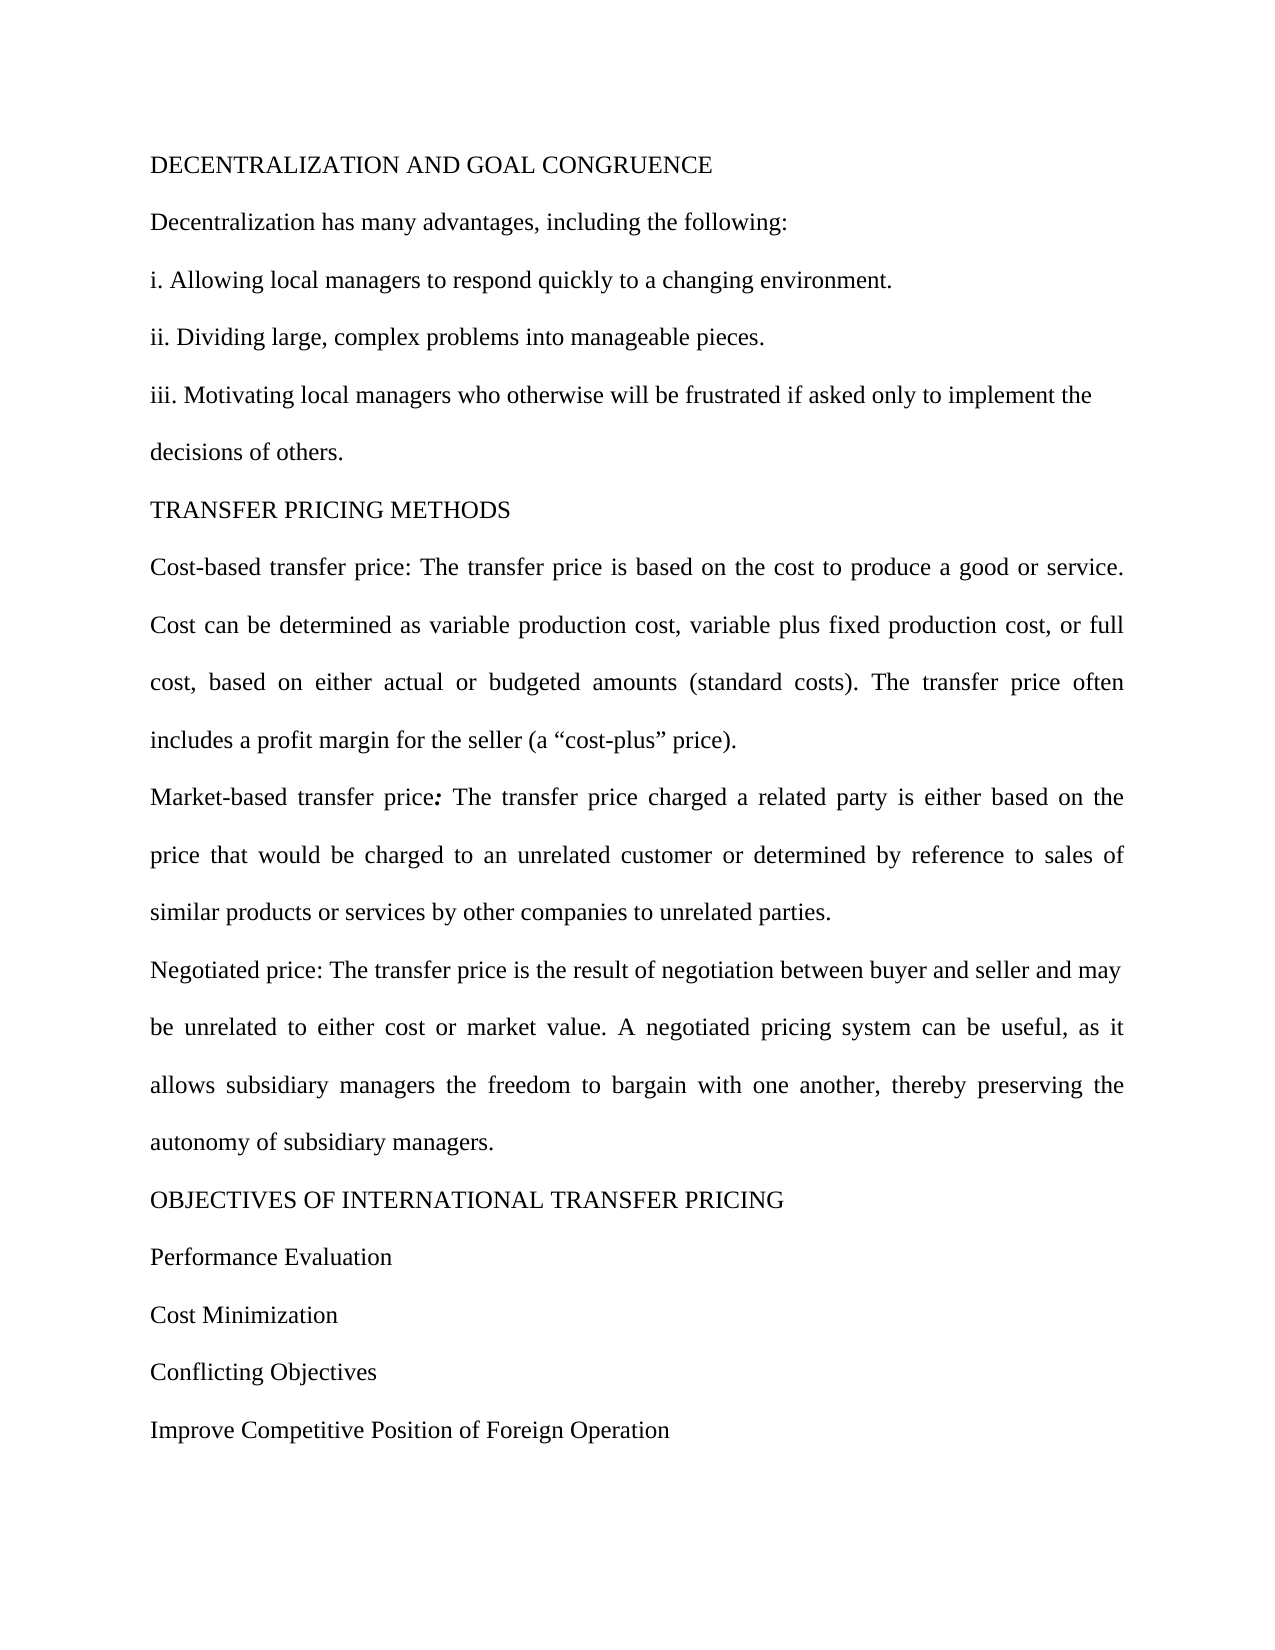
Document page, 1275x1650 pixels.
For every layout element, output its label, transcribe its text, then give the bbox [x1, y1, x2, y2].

text be unrelated to either cost or market value. A negotiated pricing system can be useful, as it allows subsidiary managers the freedom to bargain with one another, thereby preserving the autonomy of subsidiary managers. [150, 1012, 1125, 1156]
text iii. Motivating local managers who otherwise will be frustrated if asked only to implement the [150, 380, 1125, 409]
text ii. Dividing large, complex problems into manageable pieces. [150, 322, 1125, 351]
text Conflicting Objectives [150, 1357, 1125, 1386]
text i. Allowing local managers to respond quickly to a changing environment. [150, 265, 1125, 294]
text Performance Evaluation [150, 1242, 1125, 1271]
text OBJECTIVES OF INTERNATIONAL TRANSFER PRICING [150, 1185, 1125, 1214]
text Decentralization has many advantages, including the following: [150, 207, 1125, 236]
text DECENTRALIZATION AND GOAL CONGRUENCE [150, 150, 1125, 179]
text TRANSFER PRICING METHODS [150, 495, 1125, 524]
text Negotiated price: The transfer price is the result of negotiation between buyer and seller and may [150, 955, 1125, 984]
text Improve Competitive Position of Foreign Operation [150, 1415, 1125, 1444]
text Cost-based transfer price: The transfer price is based on the cost to produce a good or service. Cost can be determined as variable production cost, variable plus fixed production cost, or full cost, based on either actual or budgeted amounts (standard costs). The transfer price often includes a profit margin for the seller (a “cost-plus” price). [150, 552, 1125, 754]
text decisions of others. [150, 437, 1125, 466]
text Cost Minimization [150, 1300, 1125, 1329]
text Market-based transfer price: The transfer price charged a related party is either based on the price that would be charged to an unrelated customer or determined by reference to sales of similar products or services by other companies to unrelated parties. [150, 782, 1125, 926]
